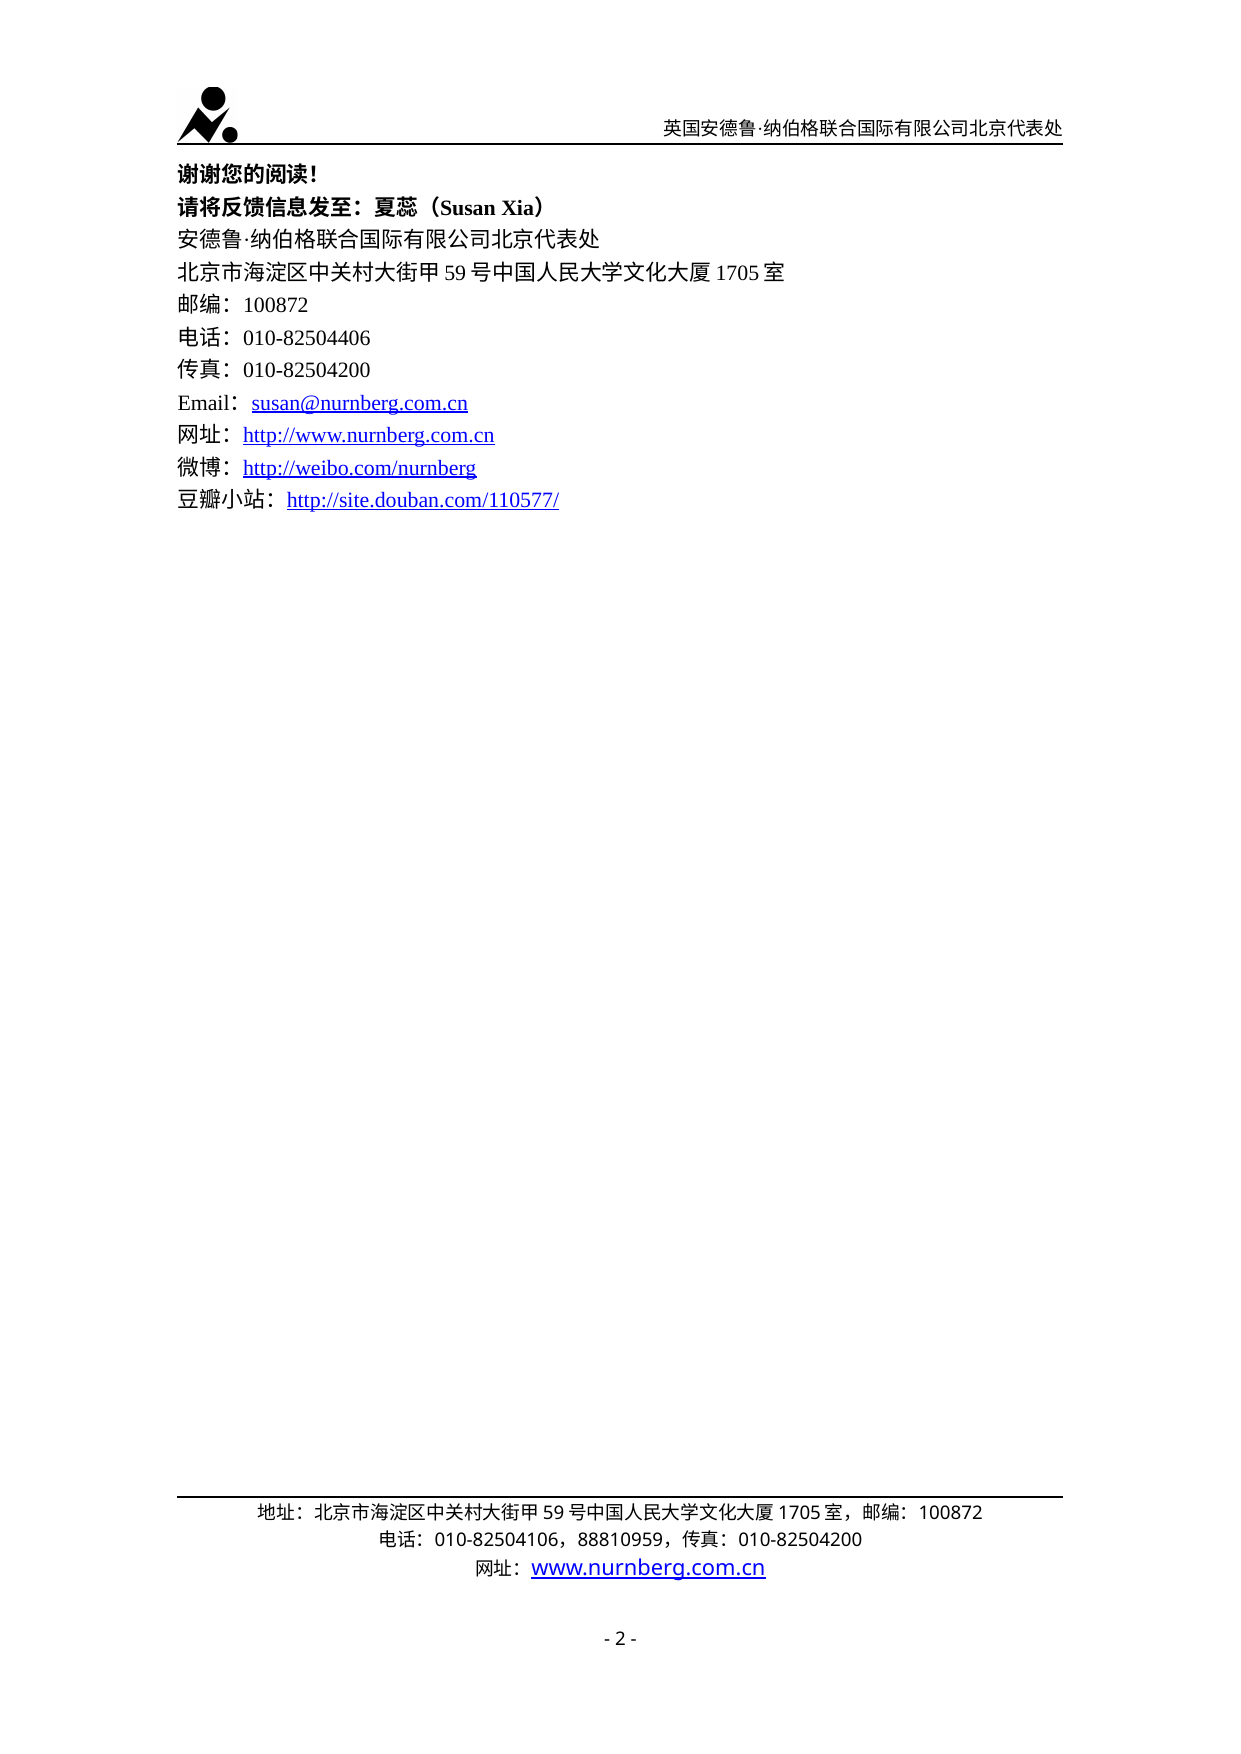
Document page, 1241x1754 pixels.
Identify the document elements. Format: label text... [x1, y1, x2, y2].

text 传真：010-82504200 [177, 352, 1063, 384]
text 电话：010-82504406 [177, 319, 1063, 352]
picture [177, 87, 238, 143]
text Email：susan@nurnberg.com.cn [177, 384, 1063, 417]
text 安德鲁·纳伯格联合国际有限公司北京代表处 [177, 222, 1063, 254]
text 请将反馈信息发至：夏蕊（Susan Xia） [177, 189, 1063, 222]
text 网址：http://www.nurnberg.com.cn 微博：http://weibo.com/nurnberg [177, 417, 1063, 482]
text 豆瓣小站：http://site.douban.com/110577/ [177, 482, 1063, 514]
text 邮编：100872 [177, 287, 1063, 319]
text 北京市海淀区中关村大街甲59号中国人民大学文化大厦1705室 [177, 254, 1063, 287]
text 谢谢您的阅读！ [177, 157, 1063, 189]
